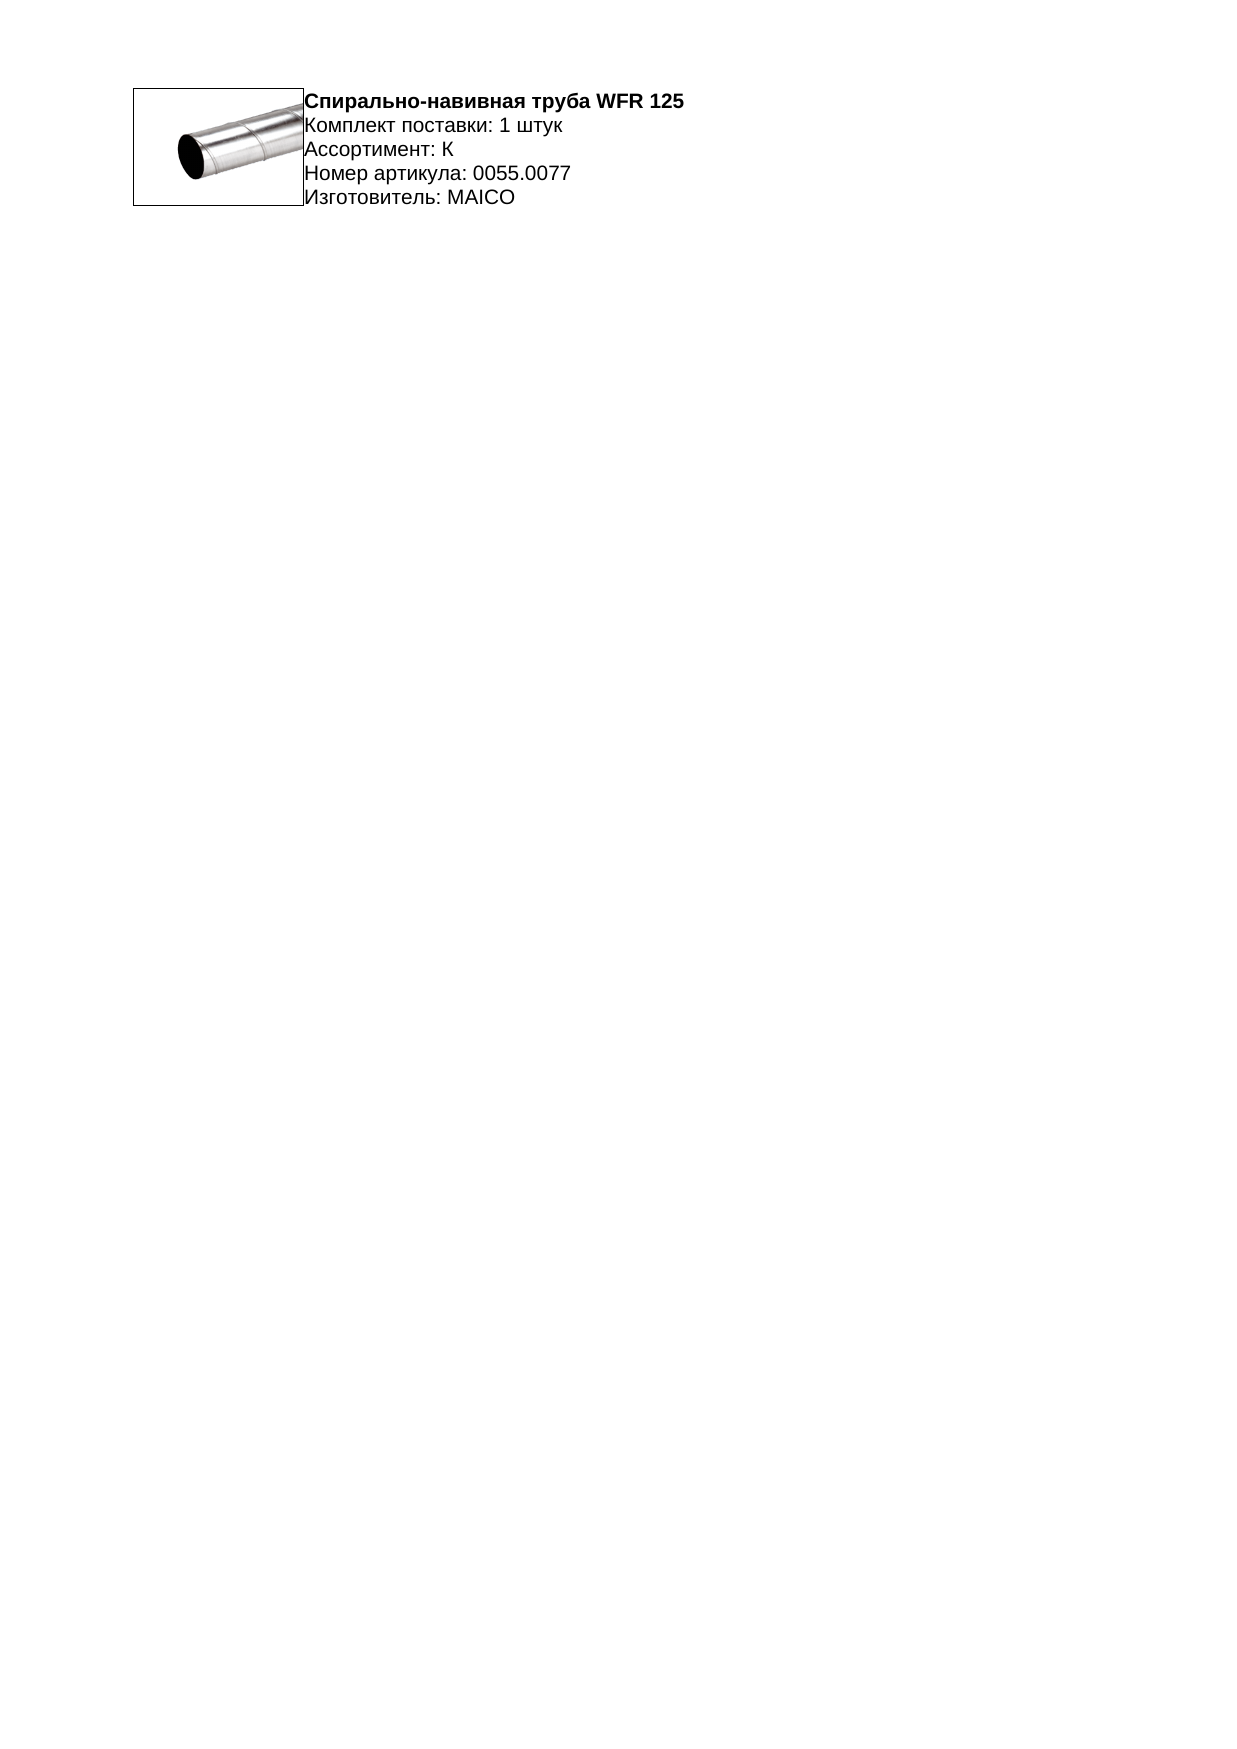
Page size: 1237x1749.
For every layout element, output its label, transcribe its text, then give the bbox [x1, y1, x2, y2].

picture [134, 89, 303, 205]
text Спирально-навивная труба WFR 125Комплект поставки: 1 штукАссортимент: К Номер артикула: 0055.0077Изготовитель: MAICO [133, 89, 1148, 208]
